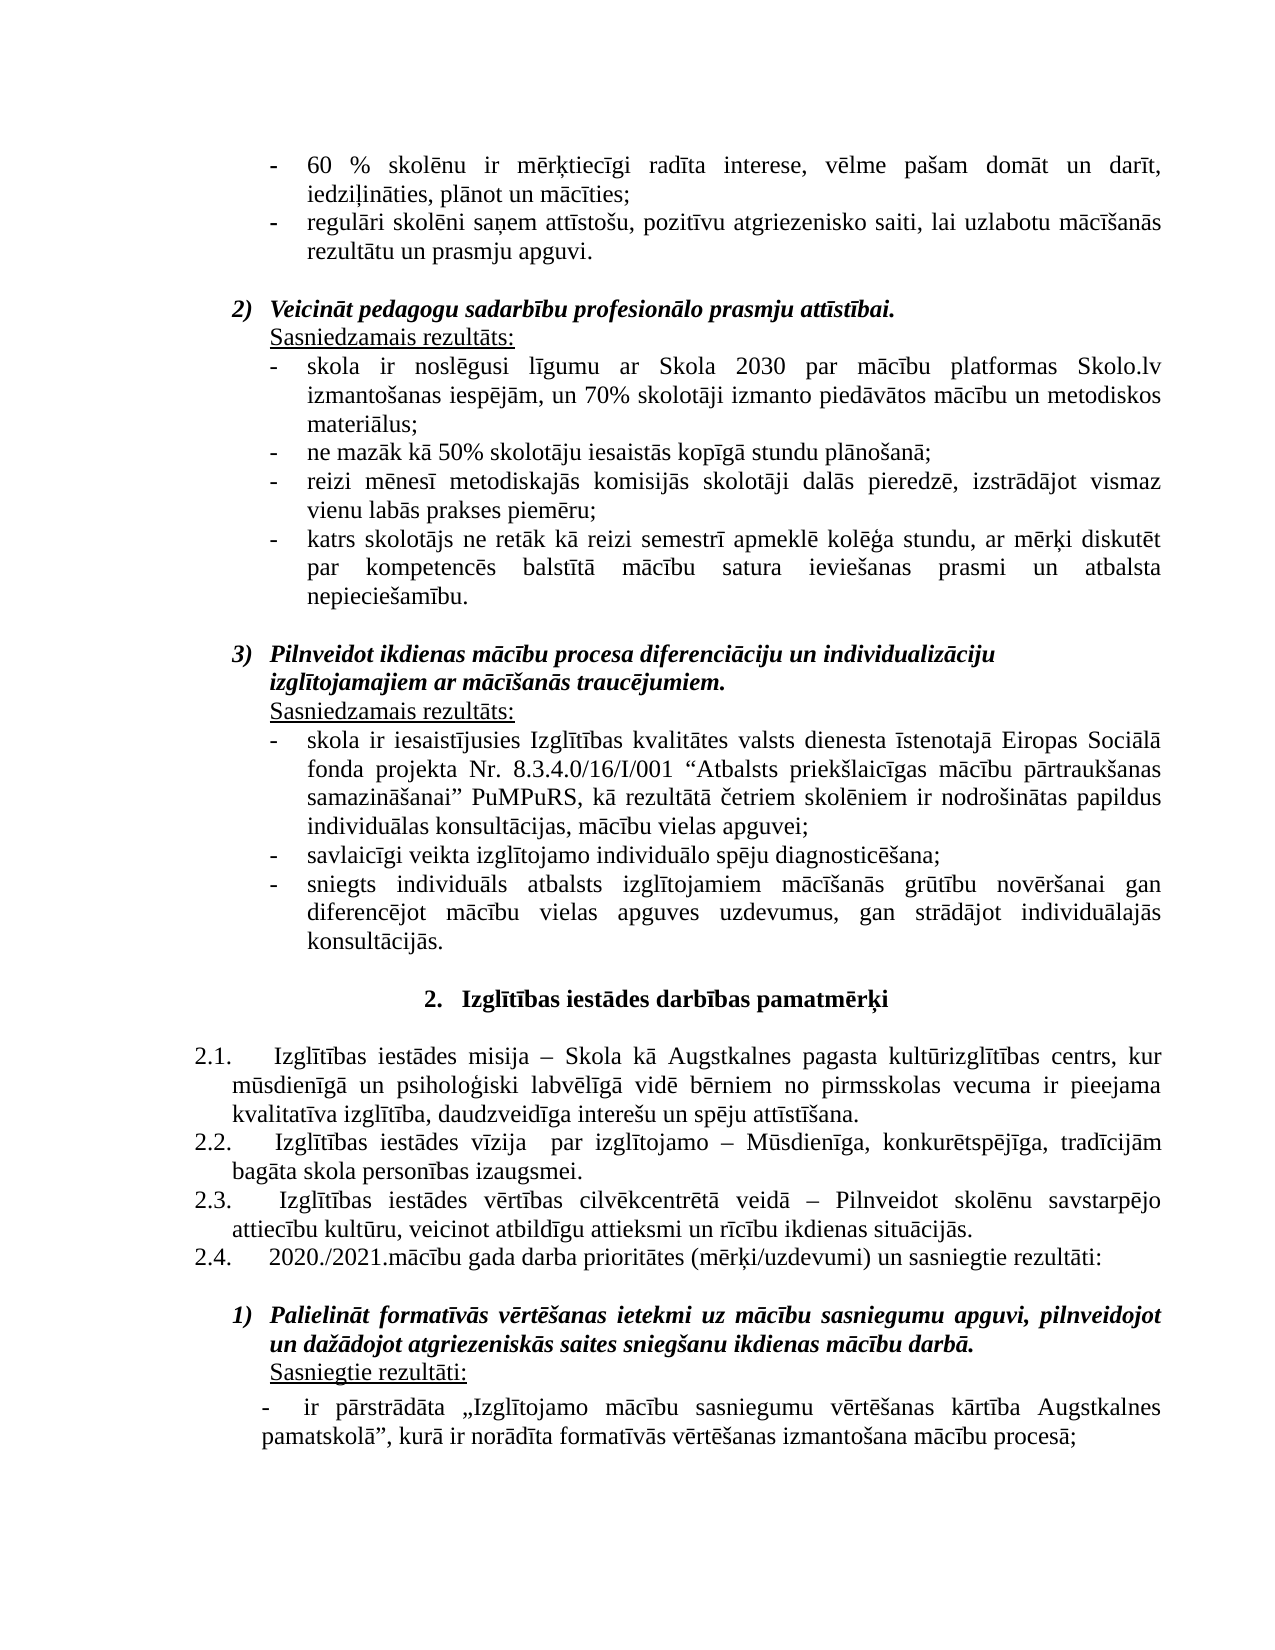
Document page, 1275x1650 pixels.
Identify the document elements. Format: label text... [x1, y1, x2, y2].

text - ir pārstrādāta „Izglītojamo mācību sasniegumu vērtēšanas kārtība Augstkalnes pamatskolā”, kurā ir norādīta formatīvās vērtēšanas izmantošana mācību procesā; [261, 1392, 1162, 1450]
list 60 % skolēnu ir mērķtiecīgi radīta interese, vēlme pašam domāt un darīt, iedziļināties, plānot un mācīties; [269, 150, 1162, 207]
list skola ir noslēgusi līgumu ar Skola 2030 par mācību platformas Skolo.lv izmantošanas iespējām, un 70% skolotāji izmanto piedāvātos mācību un metodiskos materiālus; [269, 351, 1162, 437]
list Palielināt formatīvās vērtēšanas ietekmi uz mācību sasniegumu apguvi, pilnveidojot un dažādojot atgriezeniskās saites sniegšanu ikdienas mācību darbā. [232, 1300, 1162, 1357]
list Izglītības iestādes vīzija par izglītojamo – Mūsdienīga, konkurētspējīga, tradīcijām bagāta skola personības izaugsmei. [194, 1127, 1162, 1185]
list Sasniedzamais rezultāts: [269, 322, 1087, 351]
list sniegts individuāls atbalsts izglītojamiem mācīšanās grūtību novēršanai gan diferencējot mācību vielas apguves uzdevumus, gan strādājot individuālajās konsultācijās. [269, 869, 1162, 955]
list ne mazāk kā 50% skolotāju iesaistās kopīgā stundu plānošanā; [269, 437, 1162, 466]
list Sasniedzamais rezultāts: [269, 696, 1087, 725]
list Sasniegtie rezultāti: [269, 1357, 1162, 1386]
list Izglītības iestādes vērtības cilvēkcentrētā veidā – Pilnveidot skolēnu savstarpējo attiecību kultūru, veicinot atbildīgu attieksmi un rīcību ikdienas situācijās. [194, 1185, 1162, 1242]
list Pilnveidot ikdienas mācību procesa diferenciāciju un individualizāciju izglītojamajiem ar mācīšanās traucējumiem. [232, 639, 1087, 696]
list regulāri skolēni saņem attīstošu, pozitīvu atgriezenisko saiti, lai uzlabotu mācīšanās rezultātu un prasmju apguvi. [269, 207, 1162, 265]
list 2020./2021.mācību gada darba prioritātes (mērķi/uzdevumi) un sasniegtie rezultāti: [194, 1242, 1162, 1271]
list savlaicīgi veikta izglītojamo individuālo spēju diagnosticēšana; [269, 840, 1162, 869]
list skola ir iesaistījusies Izglītības kvalitātes valsts dienesta īstenotajā Eiropas Sociālā fonda projekta Nr. 8.3.4.0/16/I/001 “Atbalsts priekšlaicīgas mācību pārtraukšanas samazināšanai” PuMPuRS, kā rezultātā četriem skolēniem ir nodrošinātas papildus individuālas konsultācijas, mācību vielas apguvei; [269, 725, 1162, 840]
list reizi mēnesī metodiskajās komisijās skolotāji dalās pieredzē, izstrādājot vismaz vienu labās prakses piemēru; [269, 466, 1162, 524]
list Izglītības iestādes misija – Skola kā Augstkalnes pagasta kultūrizglītības centrs, kur mūsdienīgā un psiholoģiski labvēlīgā vidē bērniem no pirmsskolas vecuma ir pieejama kvalitatīva izglītība, daudzveidīga interešu un spēju attīstīšana. [194, 1041, 1162, 1127]
list Izglītības iestādes darbības pamatmērķi [225, 984, 1087, 1012]
list katrs skolotājs ne retāk kā reizi semestrī apmeklē kolēģa stundu, ar mērķi diskutēt par kompetencēs balstītā mācību satura ieviešanas prasmi un atbalsta nepieciešamību. [269, 524, 1162, 610]
list Veicināt pedagogu sadarbību profesionālo prasmju attīstībai. [232, 294, 1087, 322]
